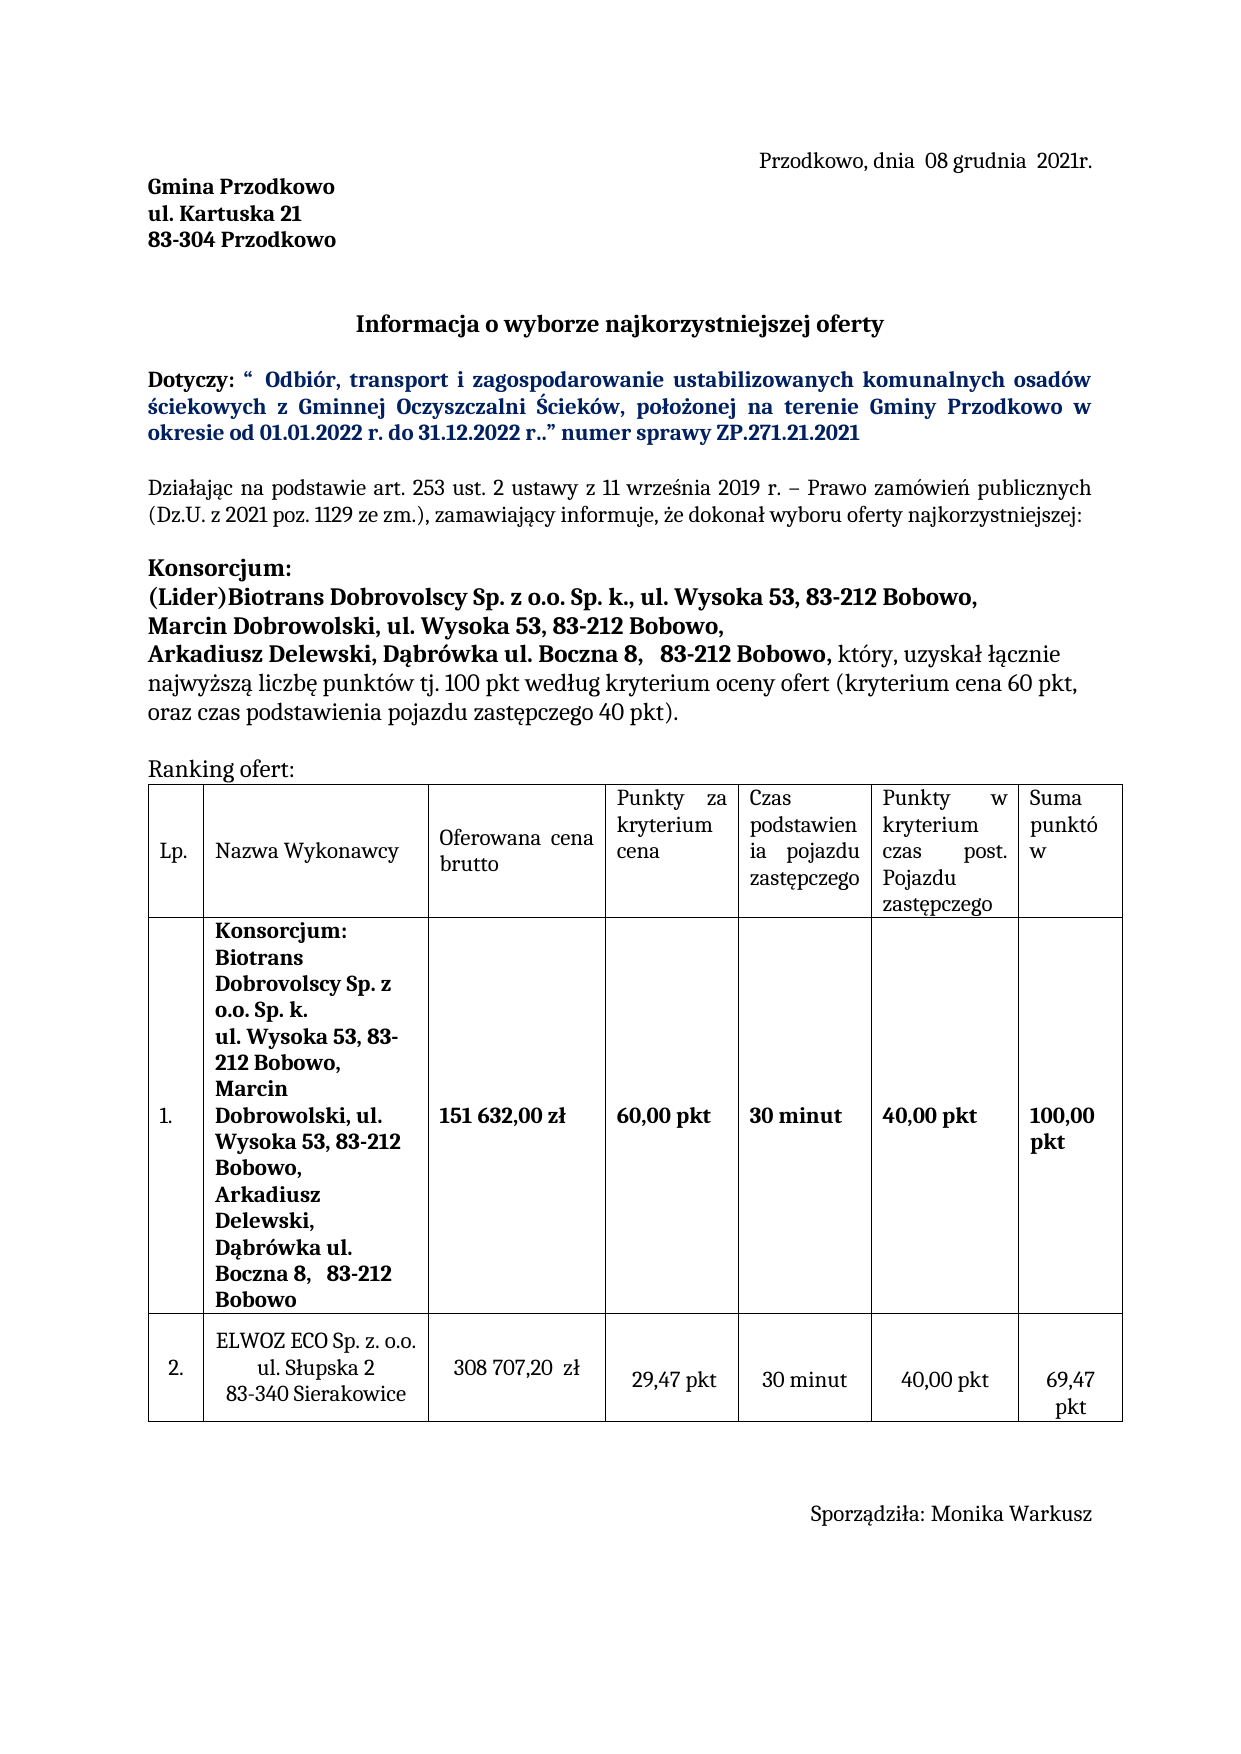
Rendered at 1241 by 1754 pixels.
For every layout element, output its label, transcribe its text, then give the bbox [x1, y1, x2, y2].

table_cell ELWOZ ECO Sp. z. o.o. ul. Słupska 2 83-340 Sierakowice [204, 1314, 428, 1421]
table_cell 60,00 pkt [606, 918, 738, 1313]
text Działając na podstawie art. 253 ust. 2 ustawy z 11 września 2019 r. – Prawo zamówień publicznych (Dz.U. z 2021 poz. 1129 ze zm.), zamawiający informuje, że dokonał wyboru oferty najkorzystniejszej: [148, 475, 1093, 528]
table_cell Konsorcjum: Biotrans Dobrovolscy Sp. z o.o. Sp. k. ul. Wysoka 53, 83-212 Bobowo, Marcin Dobrowolski, ul. Wysoka 53, 83-212 Bobowo, Arkadiusz Delewski, Dąbrówka ul. Boczna 8, 83-212 Bobowo [204, 918, 428, 1313]
text ul. Kartuska 21 [148, 200, 1093, 227]
text Sporządziła: Monika Warkusz [148, 1501, 1093, 1527]
table_cell 40,00 pkt [872, 918, 1018, 1313]
table_cell 29,47 pkt [606, 1314, 738, 1421]
text Ranking ofert: [148, 755, 1093, 784]
table_cell 2. [149, 1314, 203, 1421]
table_cell 308 707,20 zł [429, 1314, 605, 1421]
table_cell 1. [149, 918, 203, 1313]
table_header Oferowana cena brutto [429, 785, 605, 917]
table_cell 30 minut [739, 1314, 871, 1421]
text Gmina Przodkowo [148, 174, 1093, 200]
text 83-304 Przodkowo [148, 227, 1093, 253]
table_header Czas podstawienia pojazdu zastępczego [739, 785, 871, 917]
text Marcin Dobrowolski, ul. Wysoka 53, 83-212 Bobowo, [148, 612, 1093, 640]
table_cell 40,00 pkt [872, 1314, 1018, 1421]
text Informacja o wyborze najkorzystniejszej oferty [148, 310, 1093, 338]
table_cell 69,47 pkt [1019, 1314, 1122, 1421]
table_header Suma punktów [1019, 785, 1122, 917]
text Przodkowo, dnia 08 grudnia 2021r. [118, 148, 1093, 174]
table_cell 30 minut [739, 918, 871, 1313]
table_header Lp. [149, 785, 203, 917]
text (Lider)Biotrans Dobrovolscy Sp. z o.o. Sp. k., ul. Wysoka 53, 83-212 Bobowo, [148, 583, 1093, 612]
table_cell 151 632,00 zł [429, 918, 605, 1313]
table_header Punkty w kryterium czas post. Pojazdu zastępczego [872, 785, 1018, 917]
table_header Punkty za kryterium cena [606, 785, 738, 917]
text Dotyczy: “ Odbiór, transport i zagospodarowanie ustabilizowanych komunalnych osadów ściekowych z Gminnej Oczyszczalni Ścieków, położonej na terenie Gminy Przodkowo w okresie od 01.01.2022 r. do 31.12.2022 r..” numer sprawy ZP.271.21.2021 [148, 367, 1093, 446]
table_cell 100,00 pkt [1019, 918, 1122, 1313]
table_header Nazwa Wykonawcy [204, 785, 428, 917]
text Arkadiusz Delewski, Dąbrówka ul. Boczna 8, 83-212 Bobowo, który, uzyskał łącznie najwyższą liczbę punktów tj. 100 pkt według kryterium oceny ofert (kryterium cena 60 pkt, oraz czas podstawienia pojazdu zastępczego 40 pkt). [148, 640, 1093, 727]
text Konsorcjum: [148, 554, 1093, 583]
